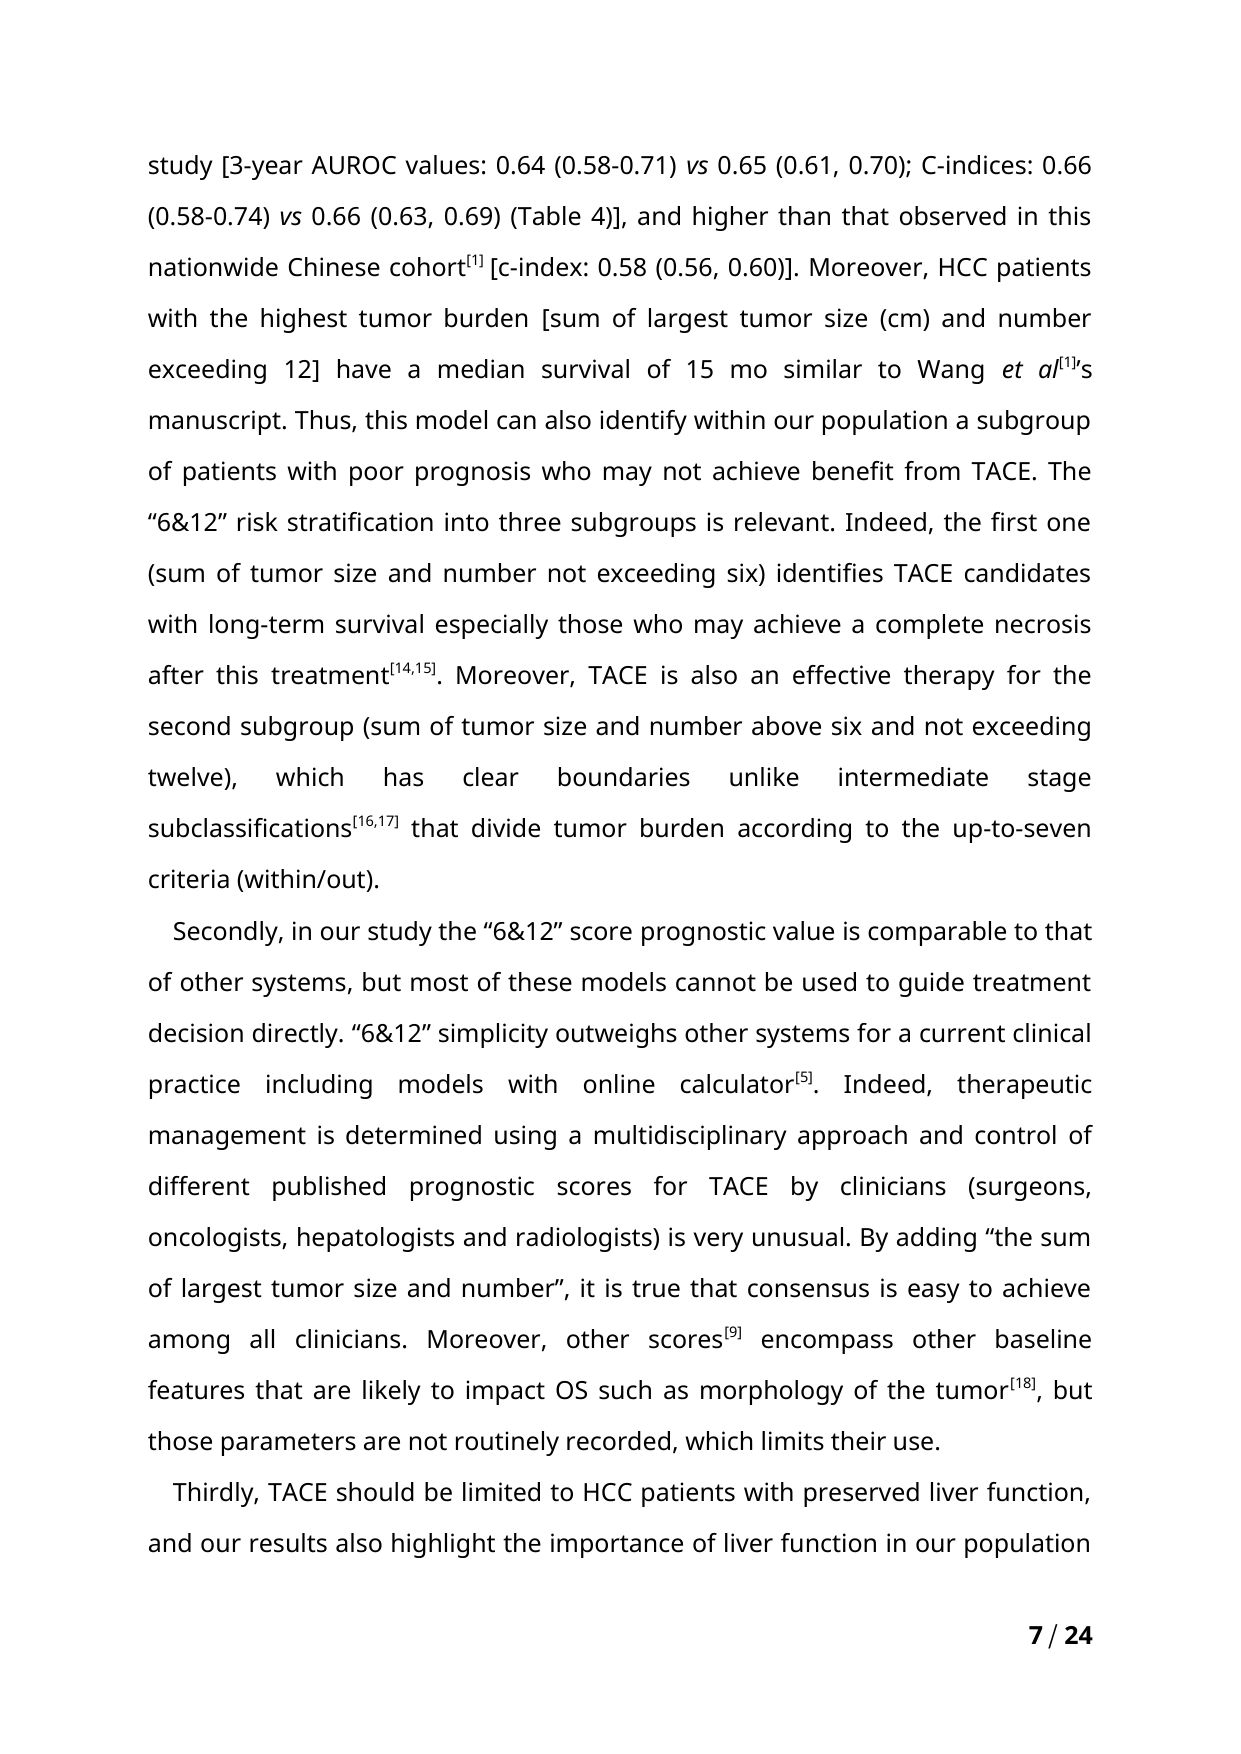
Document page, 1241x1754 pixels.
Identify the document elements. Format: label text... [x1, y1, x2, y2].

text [148, 148, 1093, 896]
text Secondly, in our study the “6&12” score prognostic value is comparable to that of other systems, but most of these models cannot be used to guide treatment decision directly. “6&12” simplicity outweighs other systems for a current clinical practice including models with online calculator[5]. Indeed, therapeutic management is determined using a multidisciplinary approach and control of different published prognostic scores for TACE by clinicians (surgeons, oncologists, hepatologists and radiologists) is very unusual. By adding “the sum of largest tumor size and number”, it is true that consensus is easy to achieve among all clinicians. Moreover, other scores[9] encompass other baseline features that are likely to impact OS such as morphology of the tumor[18], but those parameters are not routinely recorded, which limits their use. [148, 913, 1093, 1458]
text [148, 1475, 1093, 1560]
